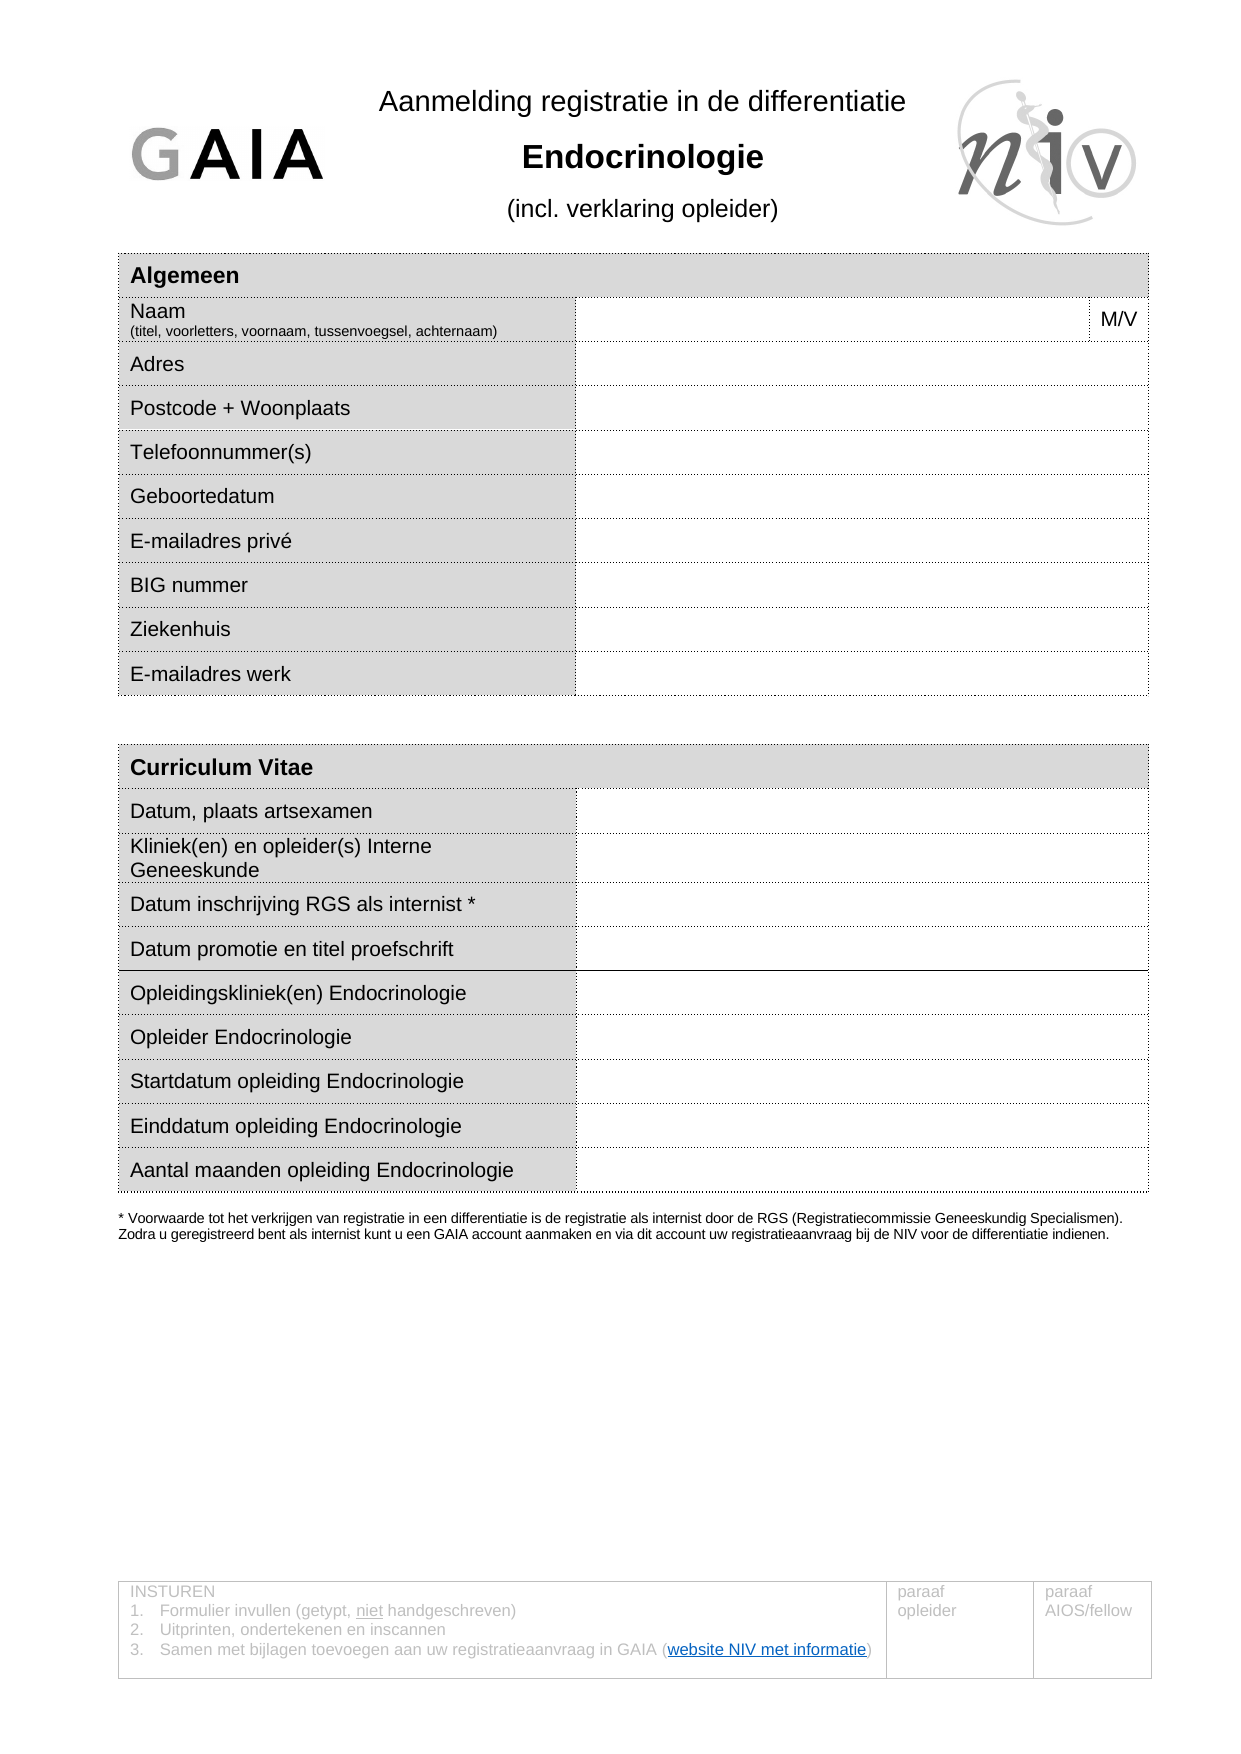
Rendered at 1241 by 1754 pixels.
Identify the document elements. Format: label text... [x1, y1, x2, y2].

table_cell [576, 926, 1149, 970]
table_cell [576, 474, 1149, 518]
table_cell [576, 970, 1149, 1014]
table_cell Postcode + Woonplaats [119, 385, 576, 429]
table_cell [576, 607, 1149, 651]
table_cell [576, 882, 1149, 926]
table_cell Einddatum opleiding Endocrinologie [119, 1103, 576, 1147]
table_cell [576, 651, 1149, 695]
table_cell Aantal maanden opleiding Endocrinologie [119, 1147, 576, 1191]
table_cell [576, 297, 1089, 341]
table_cell [576, 1147, 1149, 1191]
table_cell Opleider Endocrinologie [119, 1014, 576, 1059]
table_header Algemeen [119, 253, 1149, 297]
picture [951, 73, 1141, 234]
table_cell Adres [119, 341, 576, 385]
table_cell Opleidingskliniek(en) Endocrinologie [119, 971, 576, 1014]
table_header Curriculum Vitae [119, 744, 1149, 788]
table_cell [576, 1014, 1149, 1059]
table_cell E-mailadres werk [119, 651, 576, 695]
table_cell Ziekenhuis [119, 607, 576, 651]
table_cell BIG nummer [119, 562, 576, 607]
text * Voorwaarde tot het verkrijgen van registratie in een differentiatie is de registratie als internist door de RGS (Registratiecommissie Geneeskundig Specialismen). Zodra u geregistreerd bent als internist kunt u een GAIA account aanmaken en via dit account uw registratieaanvraag bij de NIV voor de differentiatie indienen. [118, 1209, 1181, 1243]
table_cell M/V [1089, 297, 1149, 341]
table_cell Startdatum opleiding Endocrinologie [119, 1059, 576, 1103]
table_cell [576, 833, 1149, 882]
table_cell Naam (titel, voorletters, voornaam, tussenvoegsel, achternaam) [119, 297, 576, 341]
table_cell [576, 1103, 1149, 1147]
table_cell Datum, plaats artsexamen [119, 788, 576, 833]
table_cell [576, 562, 1149, 607]
table_cell Telefoonnummer(s) [119, 430, 576, 474]
table_cell [576, 518, 1149, 562]
table_cell Datum promotie en titel proefschrift [119, 926, 576, 970]
picture [129, 126, 325, 181]
table_cell [576, 385, 1149, 429]
table_cell Datum inschrijving RGS als internist * [119, 882, 576, 926]
table_cell [576, 788, 1149, 833]
table_cell [576, 430, 1149, 474]
table_cell Kliniek(en) en opleider(s) Interne Geneeskunde [119, 833, 576, 882]
table_cell [576, 341, 1149, 385]
table_cell Geboortedatum [119, 474, 576, 518]
table_cell E-mailadres privé [119, 518, 576, 562]
table_cell [576, 1059, 1149, 1103]
